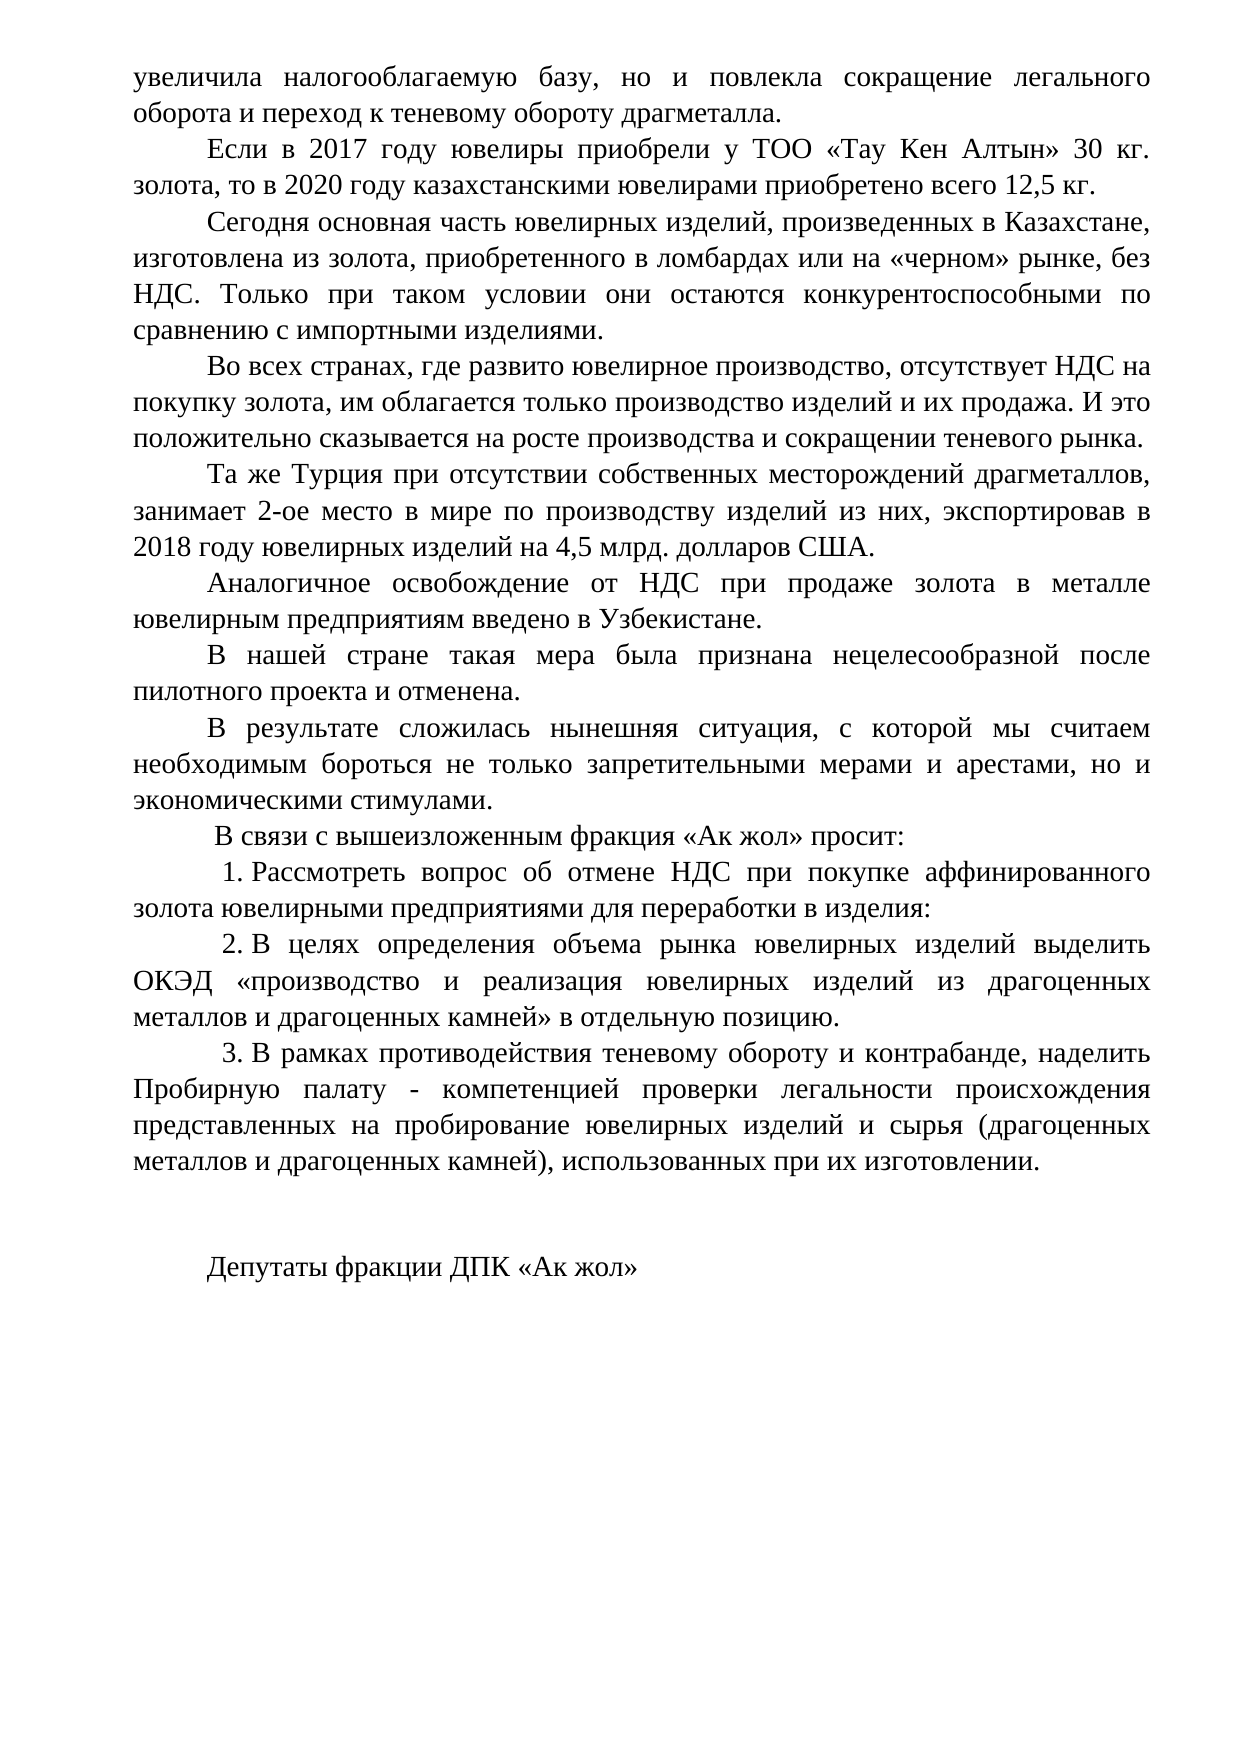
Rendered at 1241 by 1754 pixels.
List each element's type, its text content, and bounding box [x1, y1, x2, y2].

text В связи с вышеизложенным фракция «Ак жол» просит: [133, 818, 1152, 852]
text В результате сложилась нынешняя ситуация, с которой мы считаем необходимым бороться не только запретительными мерами и арестами, но и экономическими стимулами. [133, 710, 1152, 816]
list Рассмотреть вопрос об отмене НДС при покупке аффинированного золота ювелирными предприятиями для переработки в изделия: [133, 854, 1152, 924]
text Если в 2017 году ювелиры приобрели у ТОО «Тау Кен Алтын» 30 кг. золота, то в 2020 году казахстанскими ювелирами приобретено всего 12,5 кг. [133, 131, 1152, 201]
text Во всех странах, где развито ювелирное производство, отсутствует НДС на покупку золота, им облагается только производство изделий и их продажа. И это положительно сказывается на росте производства и сокращении теневого рынка. [133, 348, 1152, 454]
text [133, 59, 1152, 129]
list В целях определения объема рынка ювелирных изделий выделить ОКЭД «производство и реализация ювелирных изделий из драгоценных металлов и драгоценных камней» в отдельную позицию. [133, 927, 1152, 1032]
text Та же Турция при отсутствии собственных месторождений драгметаллов, занимает 2-ое место в мире по производству изделий из них, экспортировав в 2018 году ювелирных изделий на 4,5 млрд. долларов США. [133, 457, 1152, 562]
text В нашей стране такая мера была признана нецелесообразной после пилотного проекта и отменена. [133, 637, 1152, 707]
text Депутаты фракции ДПК «Ак жол» [133, 1249, 1152, 1283]
text Сегодня основная часть ювелирных изделий, произведенных в Казахстане, изготовлена из золота, приобретенного в ломбардах или на «черном» рынке, без НДС. Только при таком условии они остаются конкурентоспособными по сравнению с импортными изделиями. [133, 204, 1152, 346]
list В рамках противодействия теневому обороту и контрабанде, наделить Пробирную палату - компетенцией проверки легальности происхождения представленных на пробирование ювелирных изделий и сырья (драгоценных металлов и драгоценных камней), использованных при их изготовлении. [133, 1035, 1152, 1177]
text Аналогичное освобождение от НДС при продаже золота в металле ювелирным предприятиям введено в Узбекистане. [133, 565, 1152, 635]
